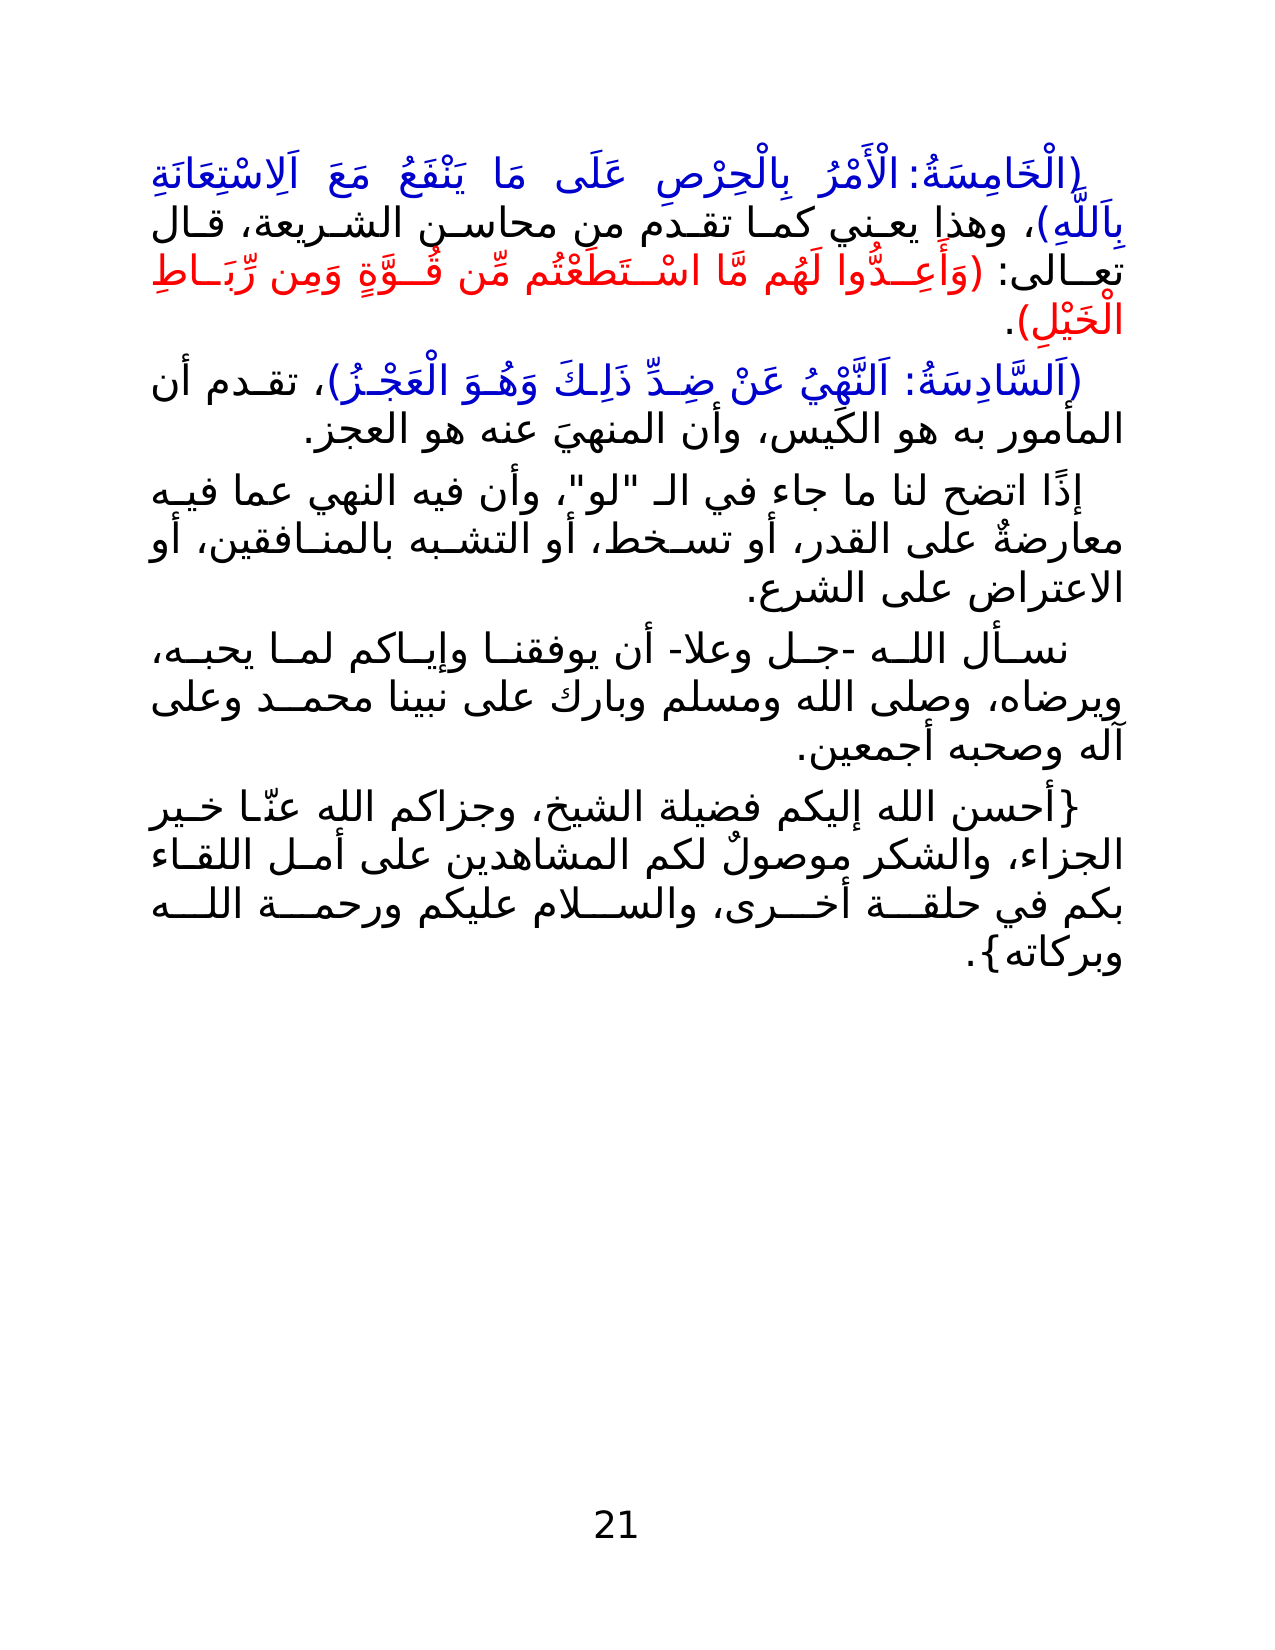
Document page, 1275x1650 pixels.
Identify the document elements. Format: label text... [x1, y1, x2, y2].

text (اَلسَّادِسَةُ: اَلنَّهْيُ عَنْ ضِدِّ ذَلِكَ وَهُوَ الْعَجْزُ)، تقدم أن المأمور به هو الكَيس، وأن المنهيَ عنه هو العجز. [150, 357, 1125, 454]
text {أحسن الله إليكم فضيلة الشيخ، وجزاكم الله عنّا خير الجزاء، والشكر موصولٌ لكم المشاهدين على أمل اللقاء بكم في حلقة أخرى، والسلام عليكم ورحمة الله وبركاته}. [150, 782, 1125, 977]
text (الْخَامِسَةُ: الْأَمْرُ بِالْحِرْصِ عَلَى مَا يَنْفَعُ مَعَ اَلِاسْتِعَانَةِ بِاَللَّهِ)، وهذا يعني كما تقدم من محاسن الشريعة، قال تعالى: ﴿وَأَعِدُّوا لَهُم مَّا اسْتَطَعْتُم مِّن قُوَّةٍ وَمِن رِّبَاطِ الْخَيْلِ﴾. [150, 150, 1125, 344]
text نسأل الله -جل وعلا- أن يوفقنا وإياكم لما يحبه، ويرضاه، وصلى الله ومسلم وبارك على نبينا محمد وعلى آله وصحبه أجمعين. [150, 624, 1125, 770]
text إذًا اتضح لنا ما جاء في الـ "لو"، وأن فيه النهي عما فيه معارضةٌ على القدر، أو تسخط، أو التشبه بالمنافقين، أو الاعتراض على الشرع. [150, 466, 1125, 612]
